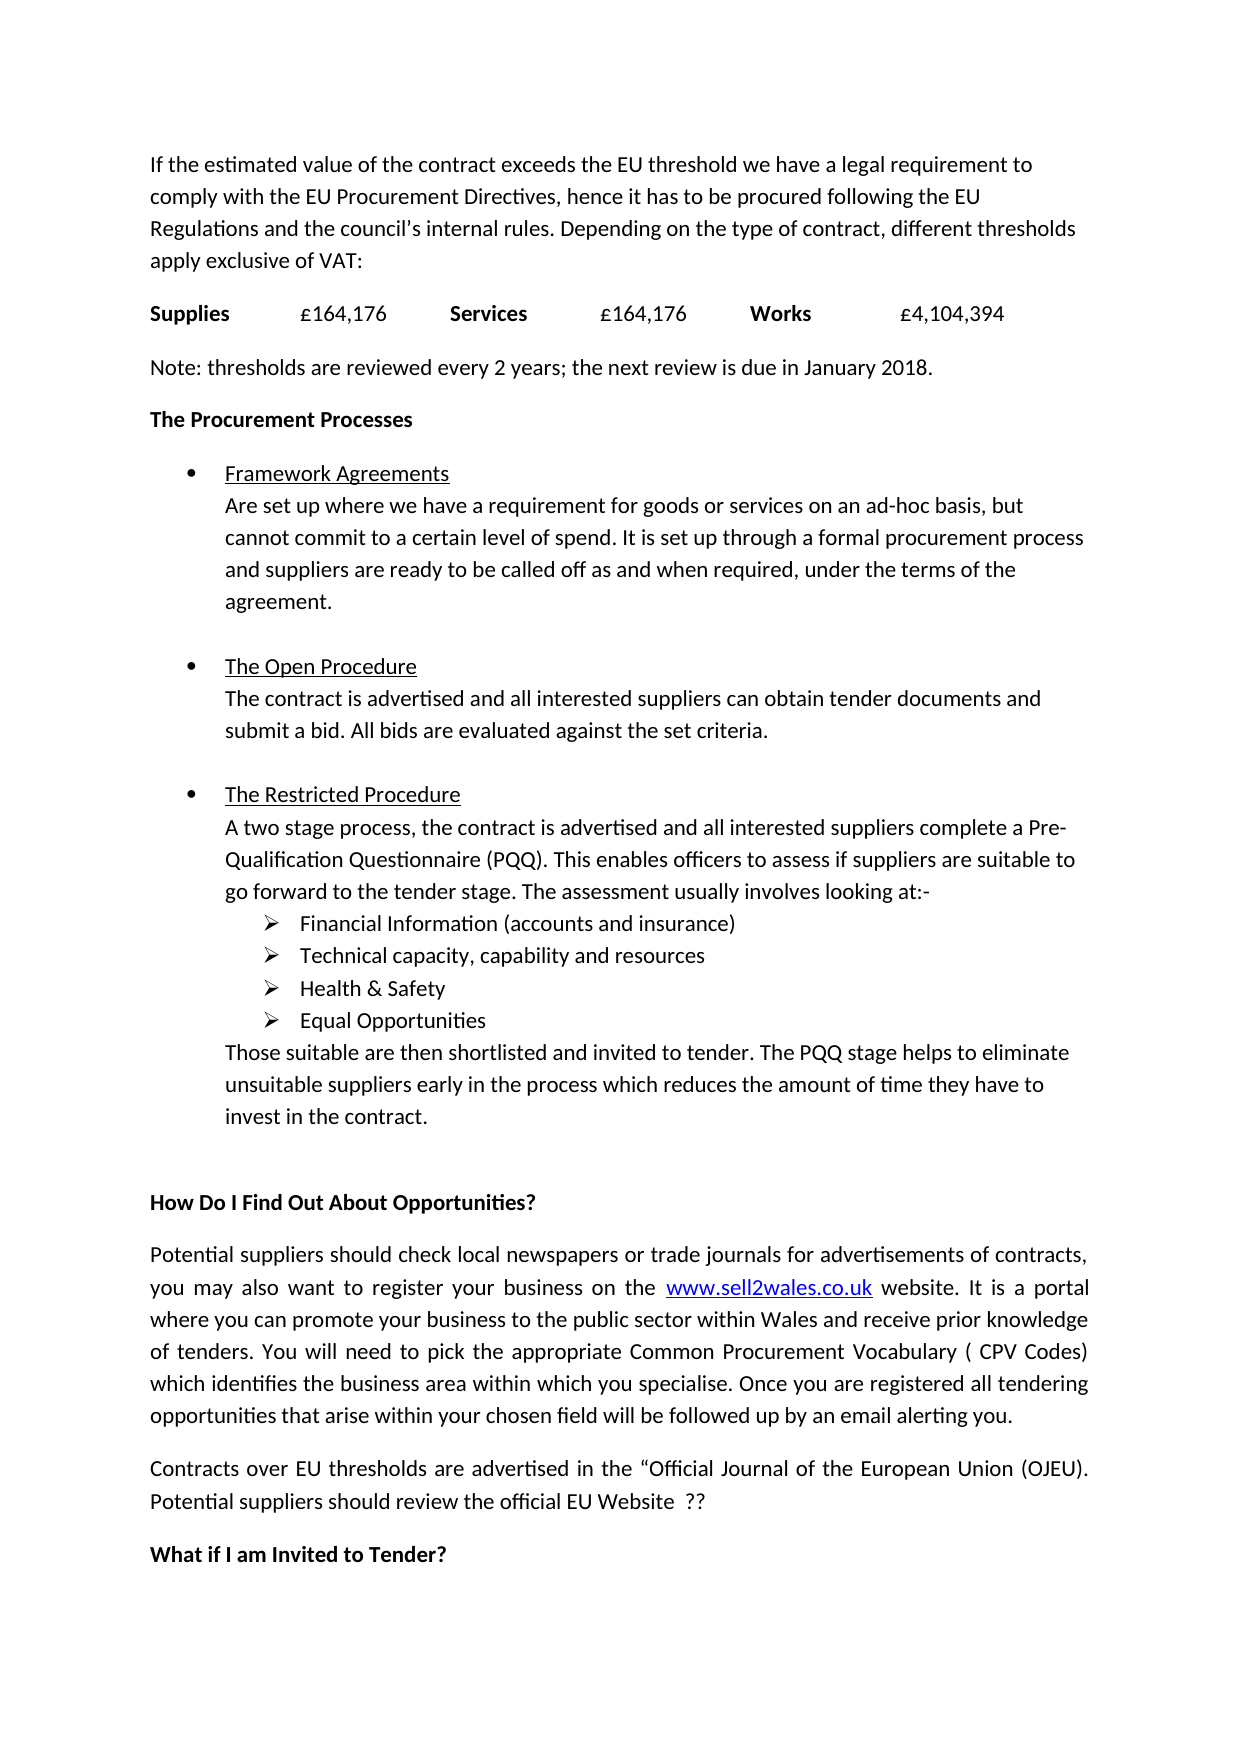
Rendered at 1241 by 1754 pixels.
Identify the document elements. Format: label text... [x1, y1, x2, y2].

list Technical capacity, capability and resources [262, 941, 1090, 969]
text How Do I Find Out About Opportunities? [150, 1188, 1090, 1216]
list A two stage process, the contract is advertised and all interested suppliers complete a Pre-Qualification Questionnaire (PQQ). This enables officers to assess if suppliers are suitable to go forward to the tender stage. The assessment usually involves looking at:- [225, 813, 1090, 905]
text If the estimated value of the contract exceeds the EU threshold we have a legal requirement to comply with the EU Procurement Directives, hence it has to be procured following the EU Regulations and the council’s internal rules. Depending on the type of contract, different thresholds apply exclusive of VAT: [150, 150, 1090, 274]
list Financial Information (accounts and insurance) [262, 909, 1090, 937]
list The Open Procedure [187, 652, 1090, 680]
text The Procurement Processes [150, 406, 1090, 434]
list Equal Opportunities [262, 1006, 1090, 1034]
list Health & Safety [262, 974, 1090, 1002]
list The Restricted Procedure [187, 781, 1090, 808]
list Those suitable are then shortlisted and invited to tender. The PQQ stage helps to eliminate unsuitable suppliers early in the process which reduces the amount of time they have to invest in the contract. [225, 1038, 1090, 1130]
list The contract is advertised and all interested suppliers can obtain tender documents and submit a bid. All bids are evaluated against the set criteria. [225, 684, 1090, 744]
text Note: thresholds are reviewed every 2 years; the next review is due in January 2018. [150, 353, 1090, 381]
text What if I am Invited to Tender? [150, 1540, 1090, 1568]
text Potential suppliers should check local newspapers or trade journals for advertisements of contracts, you may also want to register your business on the www.sell2wales.co.uk website. It is a portal where you can promote your business to the public sector within Wales and receive prior knowledge of tenders. You will need to pick the appropriate Common Procurement Vocabulary ( CPV Codes) which identifies the business area within which you specialise. Once you are registered all tendering opportunities that arise within your chosen field will be followed up by an email alerting you. [150, 1241, 1090, 1429]
list Framework Agreements [187, 459, 1090, 487]
text Supplies £164,176 Services £164,176 Works £4,104,394 [150, 299, 1090, 328]
list Are set up where we have a requirement for goods or services on an ad-hoc basis, but cannot commit to a certain level of spend. It is set up through a formal procurement process and suppliers are ready to be called off as and when required, under the terms of the agreement. [225, 491, 1090, 615]
text Contracts over EU thresholds are advertised in the “Official Journal of the European Union (OJEU). Potential suppliers should review the official EU Website ?? [150, 1454, 1090, 1515]
